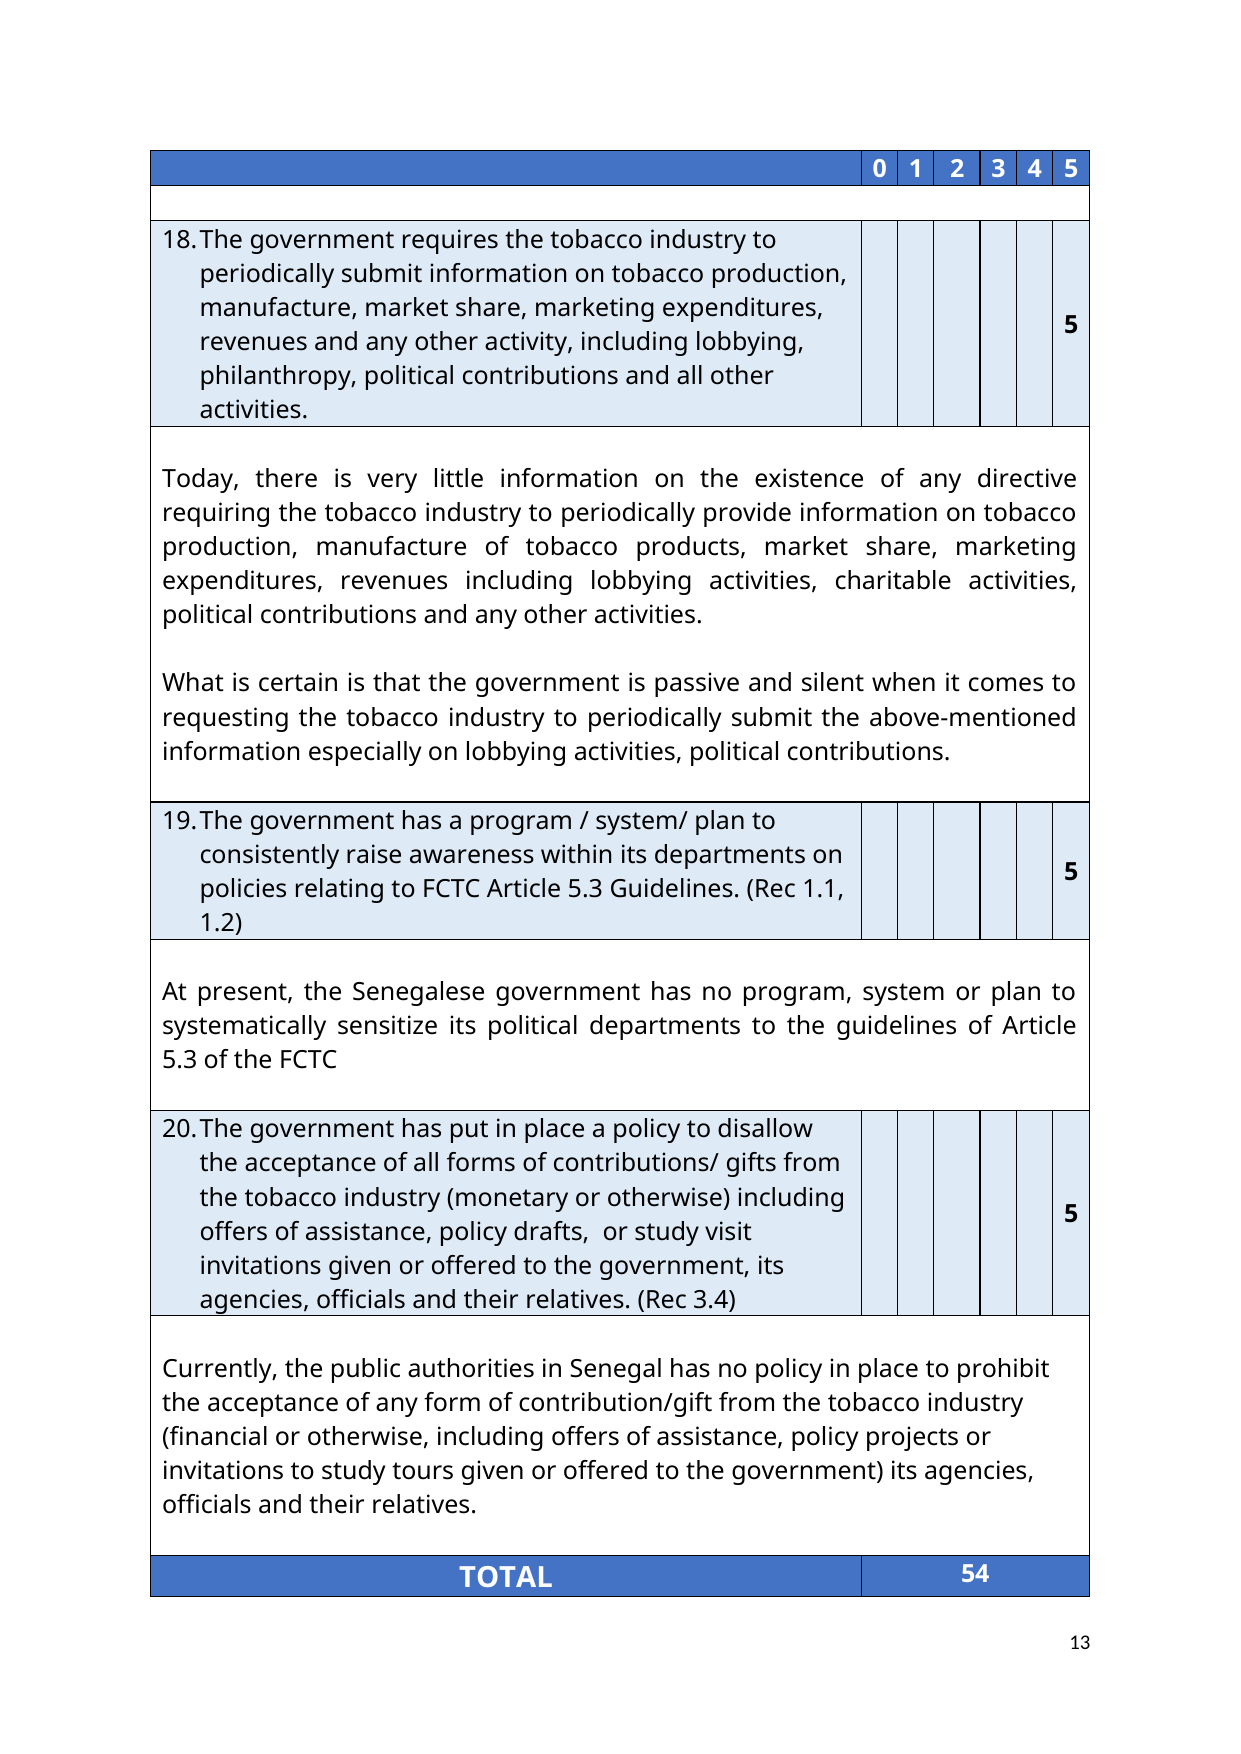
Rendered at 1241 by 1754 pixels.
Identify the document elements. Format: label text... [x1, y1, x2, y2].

table_cell [934, 221, 979, 426]
table_header 0 [862, 151, 897, 185]
table_cell [898, 1111, 933, 1315]
table_cell TOTAL [151, 1556, 861, 1596]
table_cell The government has a program / system/ plan to consistently raise awareness within its departments on policies relating to FCTC Article 5.3 Guidelines. (Rec 1.1, 1.2) [151, 803, 861, 939]
table_cell [1017, 1111, 1052, 1315]
table_cell [934, 1111, 979, 1315]
table_cell [862, 803, 897, 939]
table_header 3 [981, 151, 1016, 185]
table_header 1 [898, 151, 933, 185]
table_cell [981, 1111, 1016, 1315]
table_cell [151, 186, 1089, 220]
table_cell At present, the Senegalese government has no program, system or plan to systematically sensitize its political departments to the guidelines of Article 5.3 of the FCTC [151, 940, 1089, 1110]
table_cell Currently, the public authorities in Senegal has no policy in place to prohibit the acceptance of any form of contribution/gift from the tobacco industry (financial or otherwise, including offers of assistance, policy projects or invitations to study tours given or offered to the government) its agencies, officials and their relatives. [151, 1316, 1089, 1555]
table_cell [1017, 803, 1052, 939]
table_cell 5 [1053, 803, 1089, 939]
table_cell [981, 221, 1016, 426]
table_cell Today, there is very little information on the existence of any directive requiring the tobacco industry to periodically provide information on tobacco production, manufacture of tobacco products, market share, marketing expenditures, revenues including lobbying activities, charitable activities, political contributions and any other activities. What is certain is that the government is passive and silent when it comes to requesting the tobacco industry to periodically submit the above-mentioned information especially on lobbying activities, political contributions. [151, 427, 1089, 801]
table_cell [898, 221, 933, 426]
table_cell [862, 221, 897, 426]
table_cell 5 [1053, 221, 1089, 426]
table_cell 5 [1053, 1111, 1089, 1315]
table_cell [898, 803, 933, 939]
table_cell The government requires the tobacco industry to periodically submit information on tobacco production, manufacture, market share, marketing expenditures, revenues and any other activity, including lobbying, philanthropy, political contributions and all other activities. [151, 221, 861, 426]
table_header 5 [1053, 151, 1089, 185]
table_cell [1017, 221, 1052, 426]
table_header [151, 151, 861, 185]
table_cell [981, 803, 1016, 939]
table_cell 54 [862, 1556, 1089, 1596]
table_cell [862, 1111, 897, 1315]
table_cell [934, 803, 979, 939]
table_header 4 [1017, 151, 1052, 185]
table_header 2 [934, 151, 979, 185]
table_cell The government has put in place a policy to disallow the acceptance of all forms of contributions/ gifts from the tobacco industry (monetary or otherwise) including offers of assistance, policy drafts, or study visit invitations given or offered to the government, its agencies, officials and their relatives. (Rec 3.4) [151, 1111, 861, 1315]
